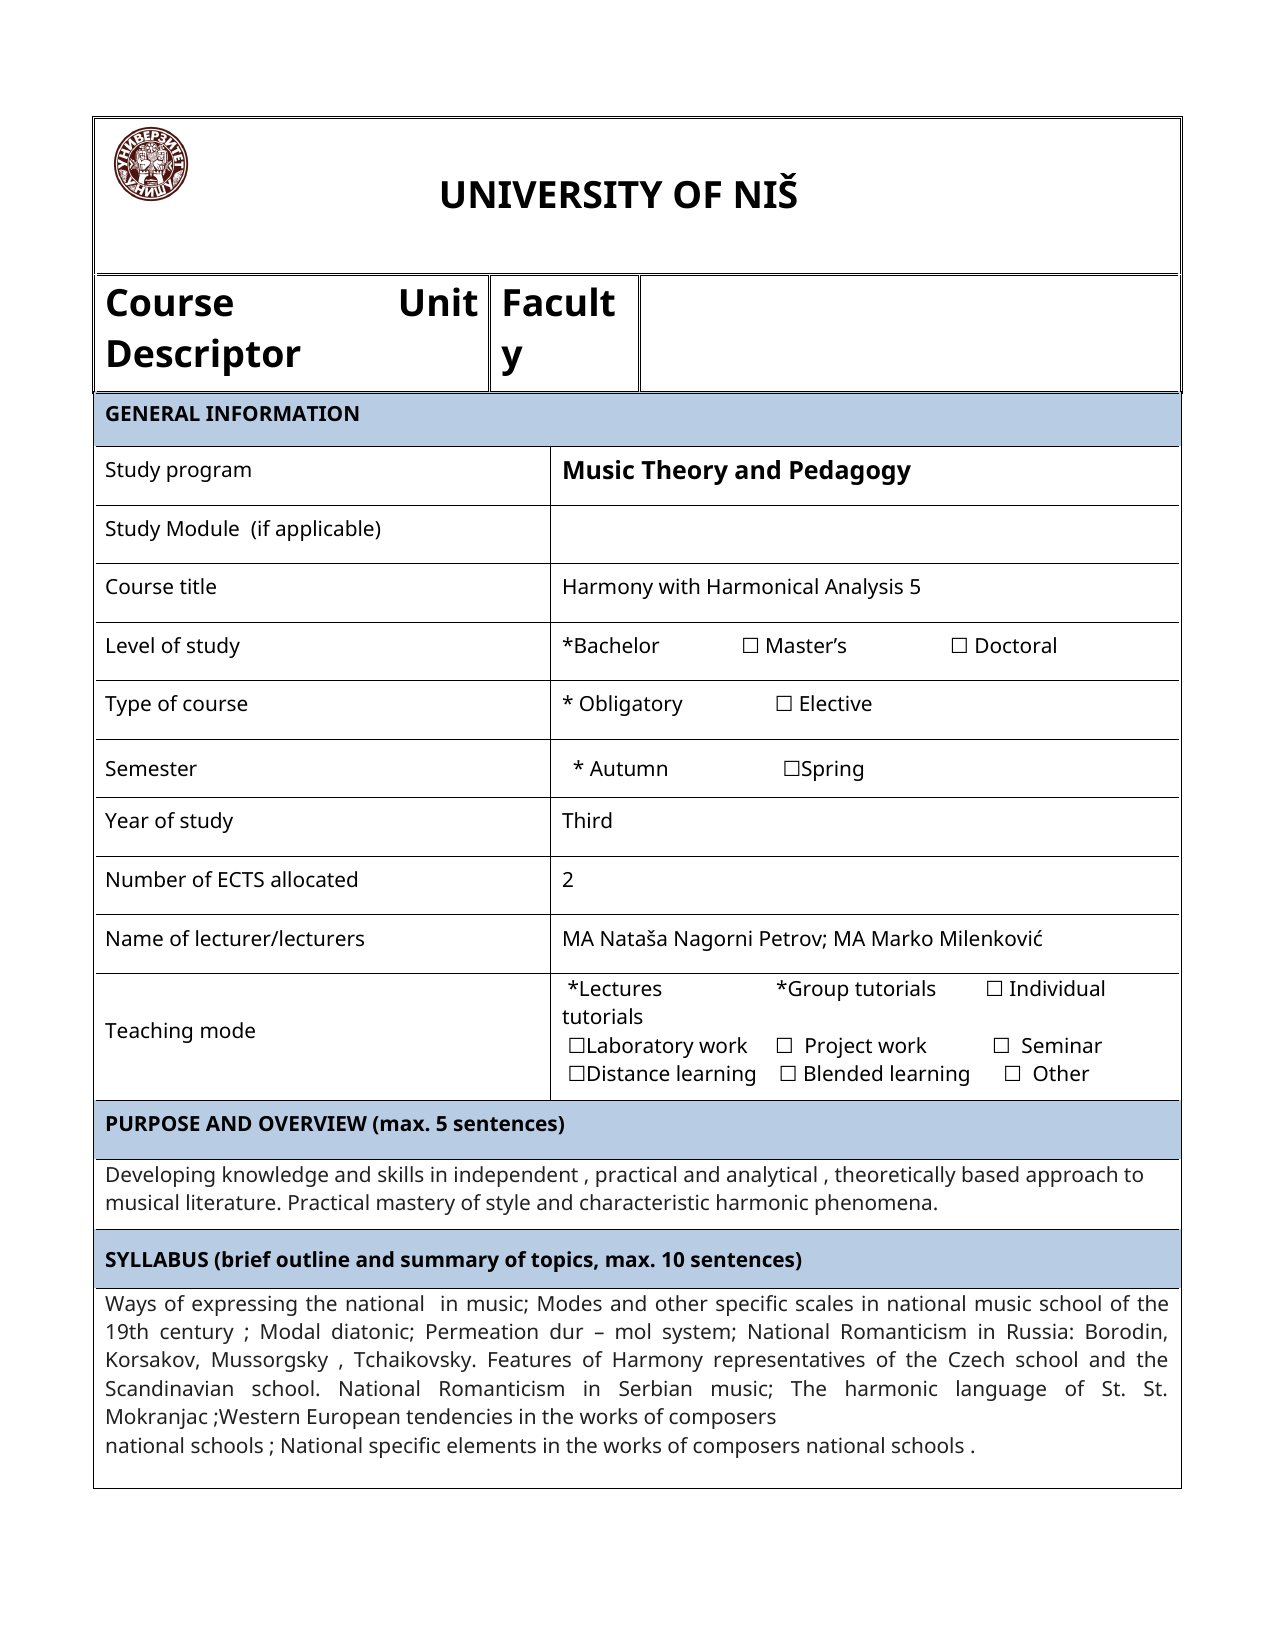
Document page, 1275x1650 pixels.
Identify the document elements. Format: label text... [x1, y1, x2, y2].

table_cell Year of study [94, 797, 550, 856]
table_cell Teaching mode [94, 973, 550, 1100]
table_header UNIVERSITY OF NIŠ [95, 119, 1180, 273]
table_cell GENERAL INFORMATION [94, 391, 1181, 446]
table_cell Course title [94, 563, 550, 622]
table_cell Ways of expressing the national in music; Modes and other specific scales in national music school of the 19th century ; Modal diatonic; Permeation dur – mol system; National Romanticism in Russia: Borodin, Korsakov, Mussorgsky , Tchaikovsky. Features of Harmony representatives of the Czech school and the Scandinavian school. National Romanticism in Serbian music; The harmonic language of St. St. Mokranjac ;Western European tendencies in the works of composers national schools ; National specific elements in the works of composers national schools . [94, 1288, 1181, 1488]
table_cell [551, 505, 1181, 563]
table_cell Study program [94, 446, 550, 504]
table_cell Autumn Spring [551, 739, 1181, 797]
table_cell Type of course [94, 680, 550, 739]
table_cell Course Unit Descriptor [94, 273, 490, 391]
table_cell Name of lecturer/lecturers [94, 914, 550, 973]
table_cell 2 [551, 856, 1181, 914]
table_cell Third [551, 797, 1181, 856]
table_cell [639, 273, 1181, 391]
table_cell Number of ECTS allocated [94, 856, 550, 914]
table_cell Obligatory Elective [551, 680, 1181, 739]
table_cell SYLLABUS (brief outline and summary of topics, max. 10 sentences) [94, 1229, 1181, 1288]
table_cell MA Nataša Nagorni Petrov; MA Marko Milenković [551, 914, 1181, 973]
table_cell Bachelor Master’s Doctoral [551, 622, 1181, 680]
table_cell Music Theory and Pedagogy [551, 446, 1181, 504]
table_cell Developing knowledge and skills in independent , practical and analytical , theoretically based approach to musical literature. Practical mastery of style and characteristic harmonic phenomena. [94, 1159, 1181, 1229]
table_cell Faculty [491, 276, 638, 391]
table_cell Study Module (if applicable) [94, 505, 550, 563]
table_cell Level of study [94, 622, 550, 680]
table_cell Lectures Group tutorials Individual tutorials Laboratory work Project work Seminar Distance learning Blended learning Other [551, 973, 1181, 1100]
table_cell PURPOSE AND OVERVIEW (max. 5 sentences) [94, 1100, 1181, 1159]
table_cell Semester [94, 739, 550, 797]
table_cell Harmony with Harmonical Analysis 5 [551, 563, 1181, 622]
